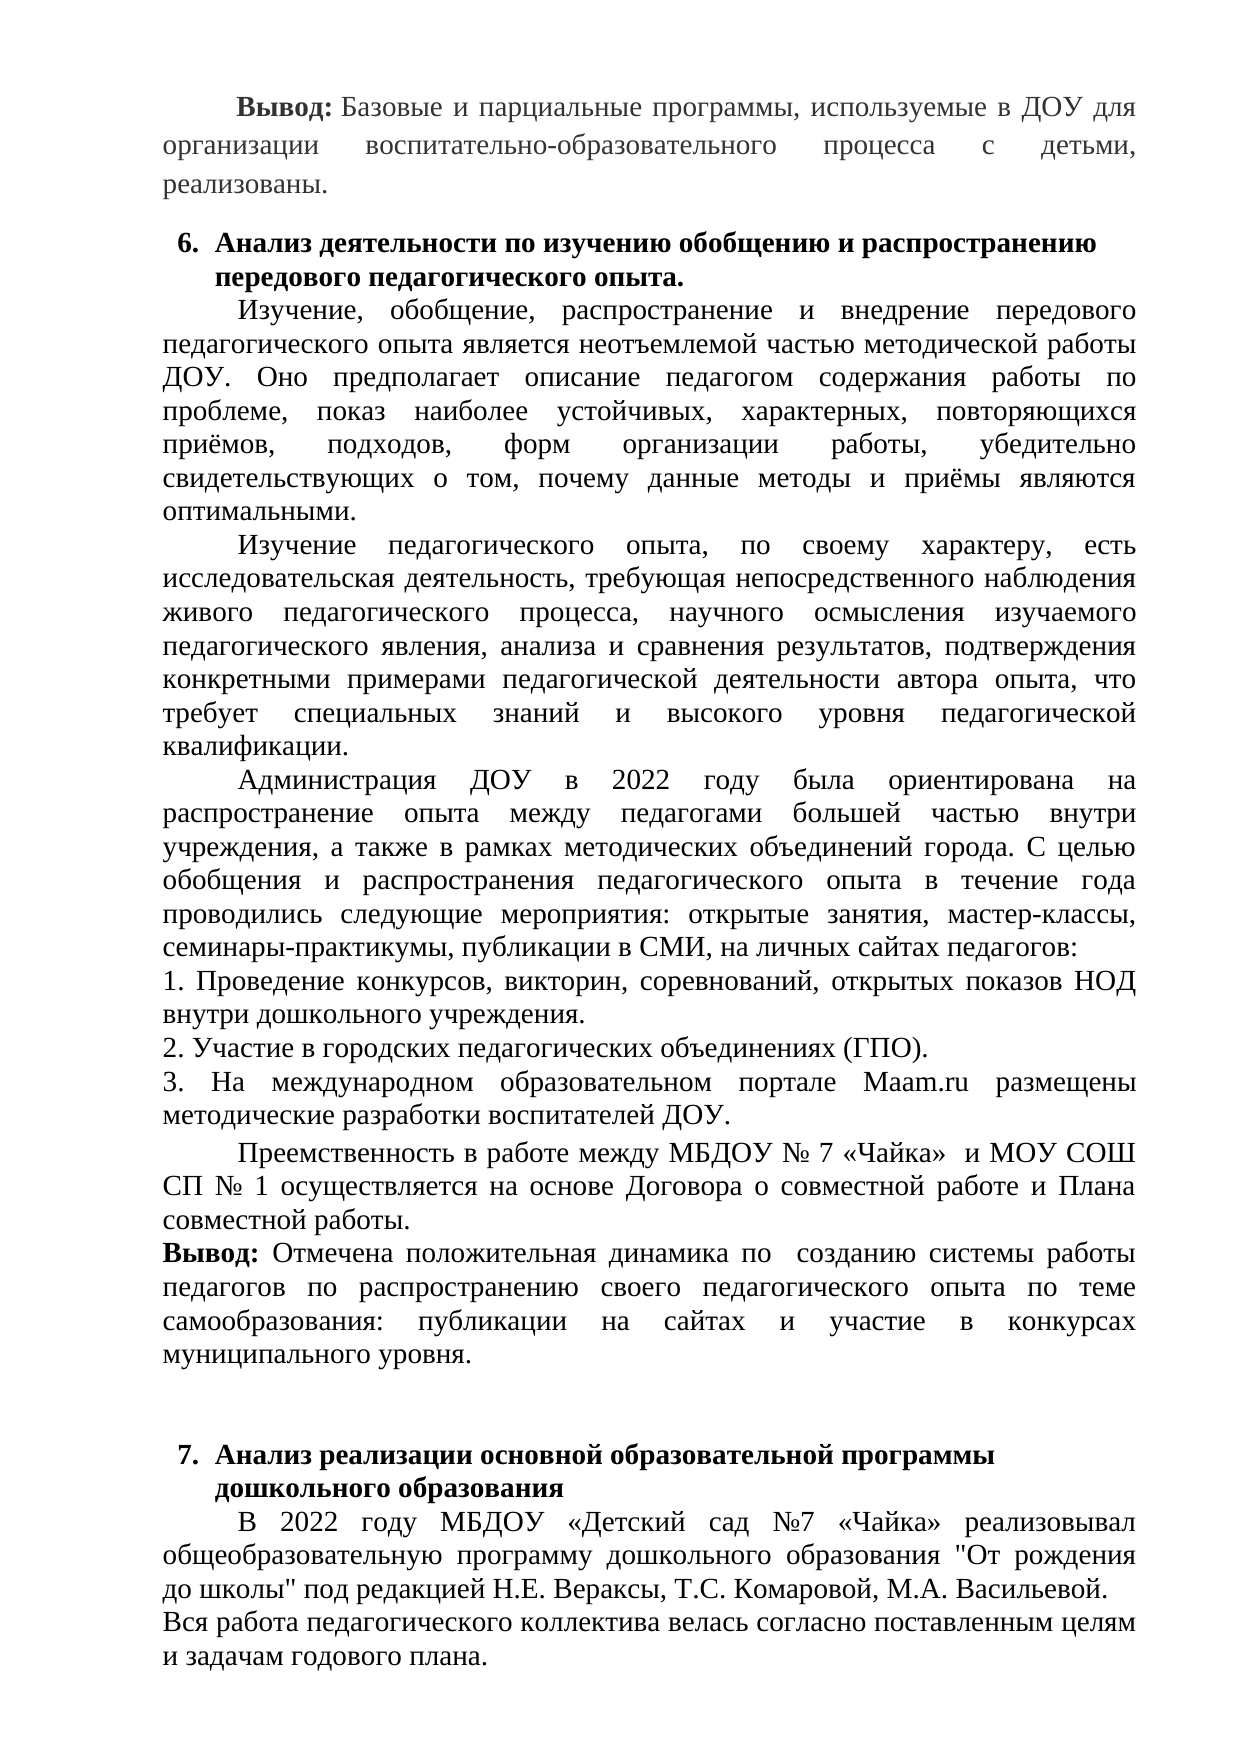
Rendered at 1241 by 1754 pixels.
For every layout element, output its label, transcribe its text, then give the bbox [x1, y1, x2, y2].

text Вывод: Отмечена положительная динамика по созданию системы работы педагогов по распространению своего педагогического опыта по теме самообразования: публикации на сайтах и участие в конкурсах муниципального уровня. [162, 1236, 1137, 1370]
text Преемственность в работе между МБДОУ № 7 «Чайка» и МОУ СОШ СП № 1 осуществляется на основе Договора о совместной работе и Плана совместной работы. [162, 1135, 1137, 1236]
text 1. Проведение конкурсов, викторин, соревнований, открытых показов НОД внутри дошкольного учреждения. [162, 963, 1137, 1030]
list Анализ деятельности по изучению обобщению и распространению передового педагогического опыта. [177, 225, 1137, 292]
text Изучение, обобщение, распространение и внедрение передового педагогического опыта является неотъемлемой частью методической работы ДОУ. Оно предполагает описание педагогом содержания работы по проблеме, показ наиболее устойчивых, характерных, повторяющихся приёмов, подходов, форм организации работы, убедительно свидетельствующих о том, почему данные методы и приёмы являются оптимальными. [162, 292, 1137, 527]
text 2. Участие в городских педагогических объединениях (ГПО). [162, 1030, 1137, 1064]
list Анализ реализации основной образовательной программы дошкольного образования [177, 1437, 1137, 1504]
text Администрация ДОУ в 2022 году была ориентирована на распространение опыта между педагогами большей частью внутри учреждения, а также в рамках методических объединений города. С целью обобщения и распространения педагогического опыта в течение года проводились следующие мероприятия: открытые занятия, мастер-классы, семинары-практикумы, публикации в СМИ, на личных сайтах педагогов: [162, 762, 1137, 963]
text Вся работа педагогического коллектива велась согласно поставленным целям и задачам годового плана. [162, 1604, 1137, 1672]
text 3. На международном образовательном портале Maam.ru размещены методические разработки воспитателей ДОУ. [162, 1064, 1137, 1131]
text В 2022 году МБДОУ «Детский сад №7 «Чайка» реализовывал общеобразовательную программу дошкольного образования "От рождения до школы" под редакцией Н.Е. Вераксы, Т.С. Комаровой, М.А. Васильевой. [162, 1504, 1137, 1604]
text Вывод: Базовые и парциальные программы, используемые в ДОУ для организации воспитательно-образовательного процесса с детьми, реализованы. [162, 89, 1137, 199]
text Изучение педагогического опыта, по своему характеру, есть исследовательская деятельность, требующая непосредственного наблюдения живого педагогического процесса, научного осмысления изучаемого педагогического явления, анализа и сравнения результатов, подтверждения конкретными примерами педагогической деятельности автора опыта, что требует специальных знаний и высокого уровня педагогической квалификации. [162, 527, 1137, 762]
